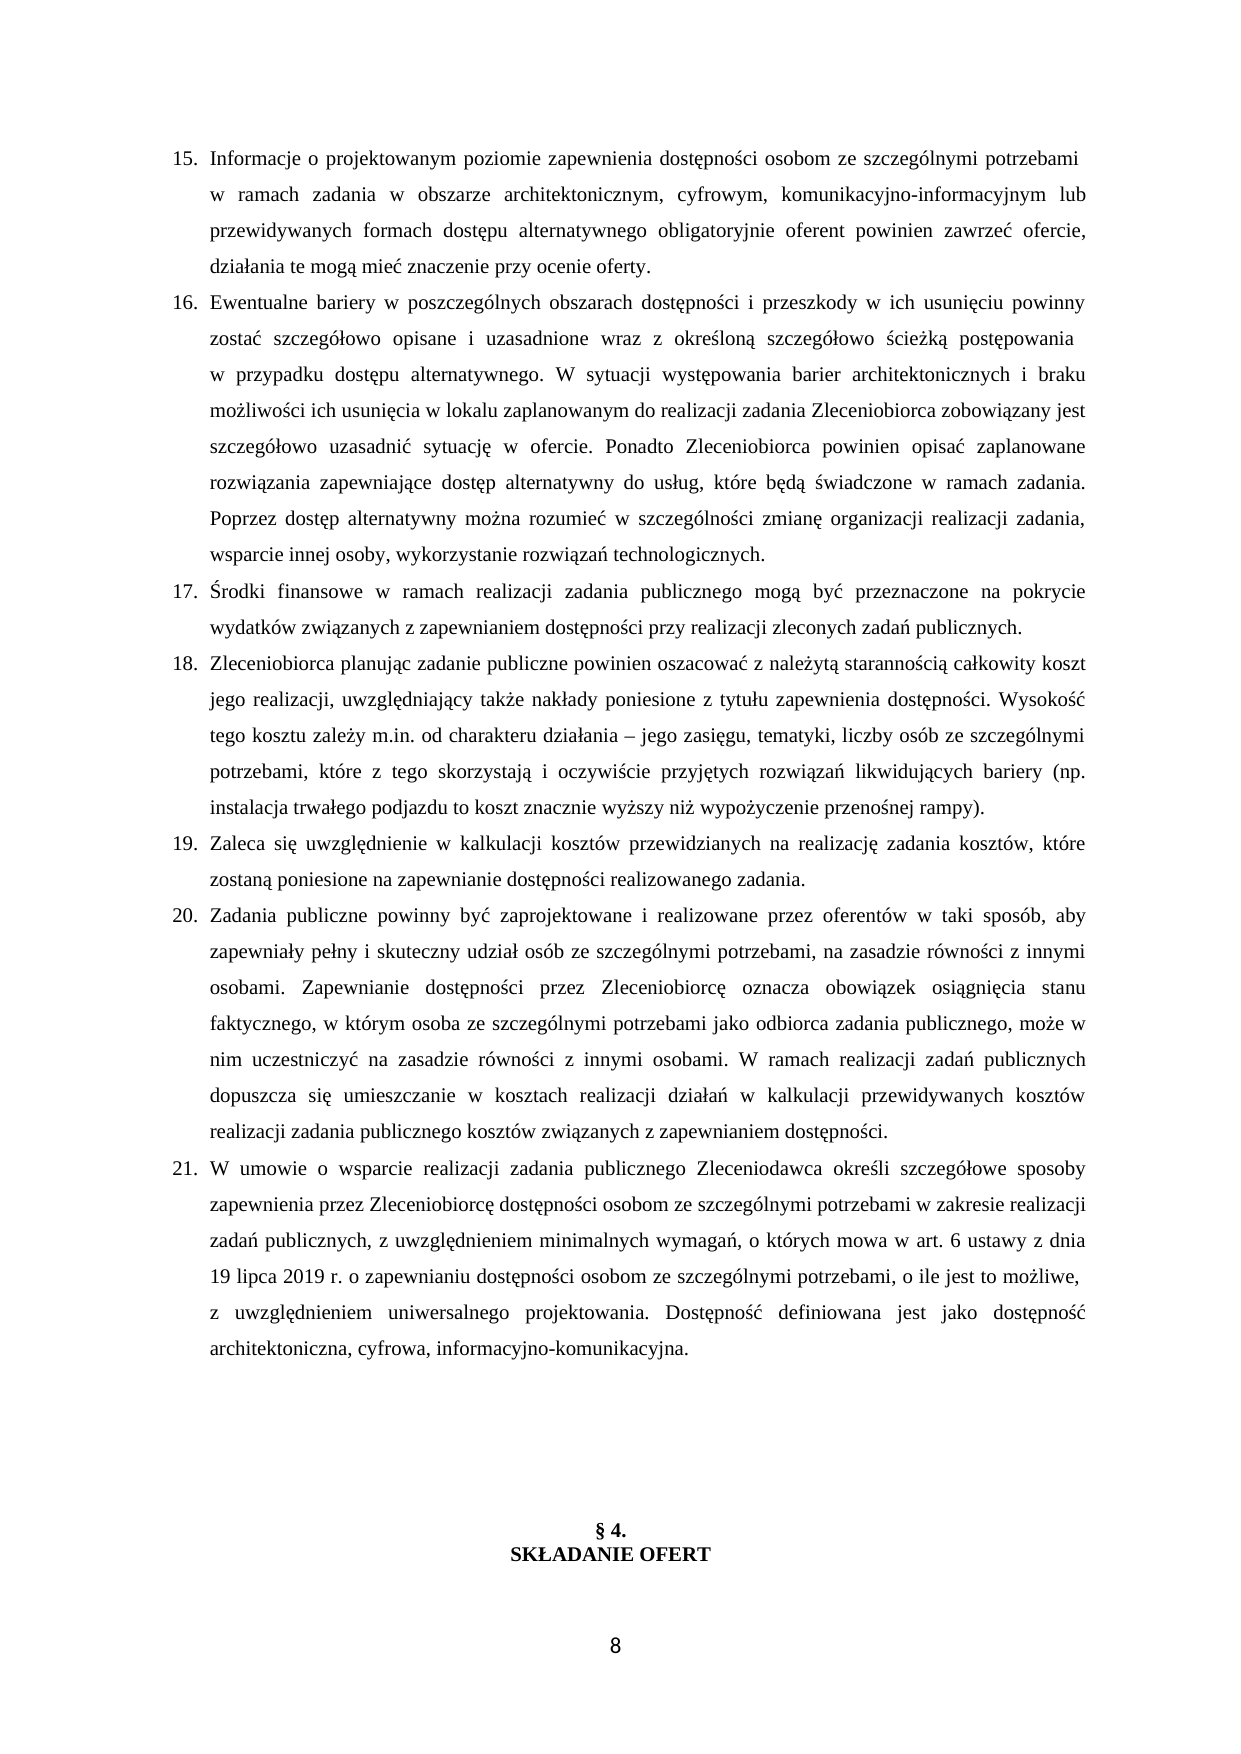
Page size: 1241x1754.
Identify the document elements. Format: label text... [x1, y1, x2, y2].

list Zadania publiczne powinny być zaprojektowane i realizowane przez oferentów w taki sposób, aby zapewniały pełny i skuteczny udział osób ze szczególnymi potrzebami, na zasadzie równości z innymi osobami. Zapewnianie dostępności przez Zleceniobiorcę oznacza obowiązek osiągnięcia stanu faktycznego, w którym osoba ze szczególnymi potrzebami jako odbiorca zadania publicznego, może w nim uczestniczyć na zasadzie równości z innymi osobami. W ramach realizacji zadań publicznych dopuszcza się umieszczanie w kosztach realizacji działań w kalkulacji przewidywanych kosztów realizacji zadania publicznego kosztów związanych z zapewnianiem dostępności. [172, 903, 1087, 1143]
list Informacje o projektowanym poziomie zapewnienia dostępności osobom ze szczególnymi potrzebami w ramach zadania w obszarze architektonicznym, cyfrowym, komunikacyjno-informacyjnym lub przewidywanych formach dostępu alternatywnego obligatoryjnie oferent powinien zawrzeć ofercie, działania te mogą mieć znaczenie przy ocenie oferty. [172, 146, 1087, 278]
list Zleceniobiorca planując zadanie publiczne powinien oszacować z należytą starannością całkowity koszt jego realizacji, uwzględniający także nakłady poniesione z tytułu zapewnienia dostępności. Wysokość tego kosztu zależy m.in. od charakteru działania – jego zasięgu, tematyki, liczby osób ze szczególnymi potrzebami, które z tego skorzystają i oczywiście przyjętych rozwiązań likwidujących bariery (np. instalacja trwałego podjazdu to koszt znacznie wyższy niż wypożyczenie przenośnej rampy). [172, 651, 1087, 819]
list W umowie o wsparcie realizacji zadania publicznego Zleceniodawca określi szczegółowe sposoby zapewnienia przez Zleceniobiorcę dostępności osobom ze szczególnymi potrzebami w zakresie realizacji zadań publicznych, z uwzględnieniem minimalnych wymagań, o których mowa w art. 6 ustawy z dnia 19 lipca 2019 r. o zapewnianiu dostępności osobom ze szczególnymi potrzebami, o ile jest to możliwe, z uwzględnieniem uniwersalnego projektowania. Dostępność definiowana jest jako dostępność architektoniczna, cyfrowa, informacyjno-komunikacyjna. [172, 1156, 1087, 1360]
list Środki finansowe w ramach realizacji zadania publicznego mogą być przeznaczone na pokrycie wydatków związanych z zapewnianiem dostępności przy realizacji zleconych zadań publicznych. [172, 578, 1087, 639]
text § 4. [134, 1518, 1087, 1542]
list Zaleca się uwzględnienie w kalkulacji kosztów przewidzianych na realizację zadania kosztów, które zostaną poniesione na zapewnianie dostępności realizowanego zadania. [172, 831, 1087, 891]
list Ewentualne bariery w poszczególnych obszarach dostępności i przeszkody w ich usunięciu powinny zostać szczegółowo opisane i uzasadnione wraz z określoną szczegółowo ścieżką postępowania w przypadku dostępu alternatywnego. W sytuacji występowania barier architektonicznych i braku możliwości ich usunięcia w lokalu zaplanowanym do realizacji zadania Zleceniobiorca zobowiązany jest szczegółowo uzasadnić sytuację w ofercie. Ponadto Zleceniobiorca powinien opisać zaplanowane rozwiązania zapewniające dostęp alternatywny do usług, które będą świadczone w ramach zadania. Poprzez dostęp alternatywny można rozumieć w szczególności zmianę organizacji realizacji zadania, wsparcie innej osoby, wykorzystanie rozwiązań technologicznych. [172, 290, 1087, 566]
text SKŁADANIE OFERT [134, 1542, 1087, 1566]
